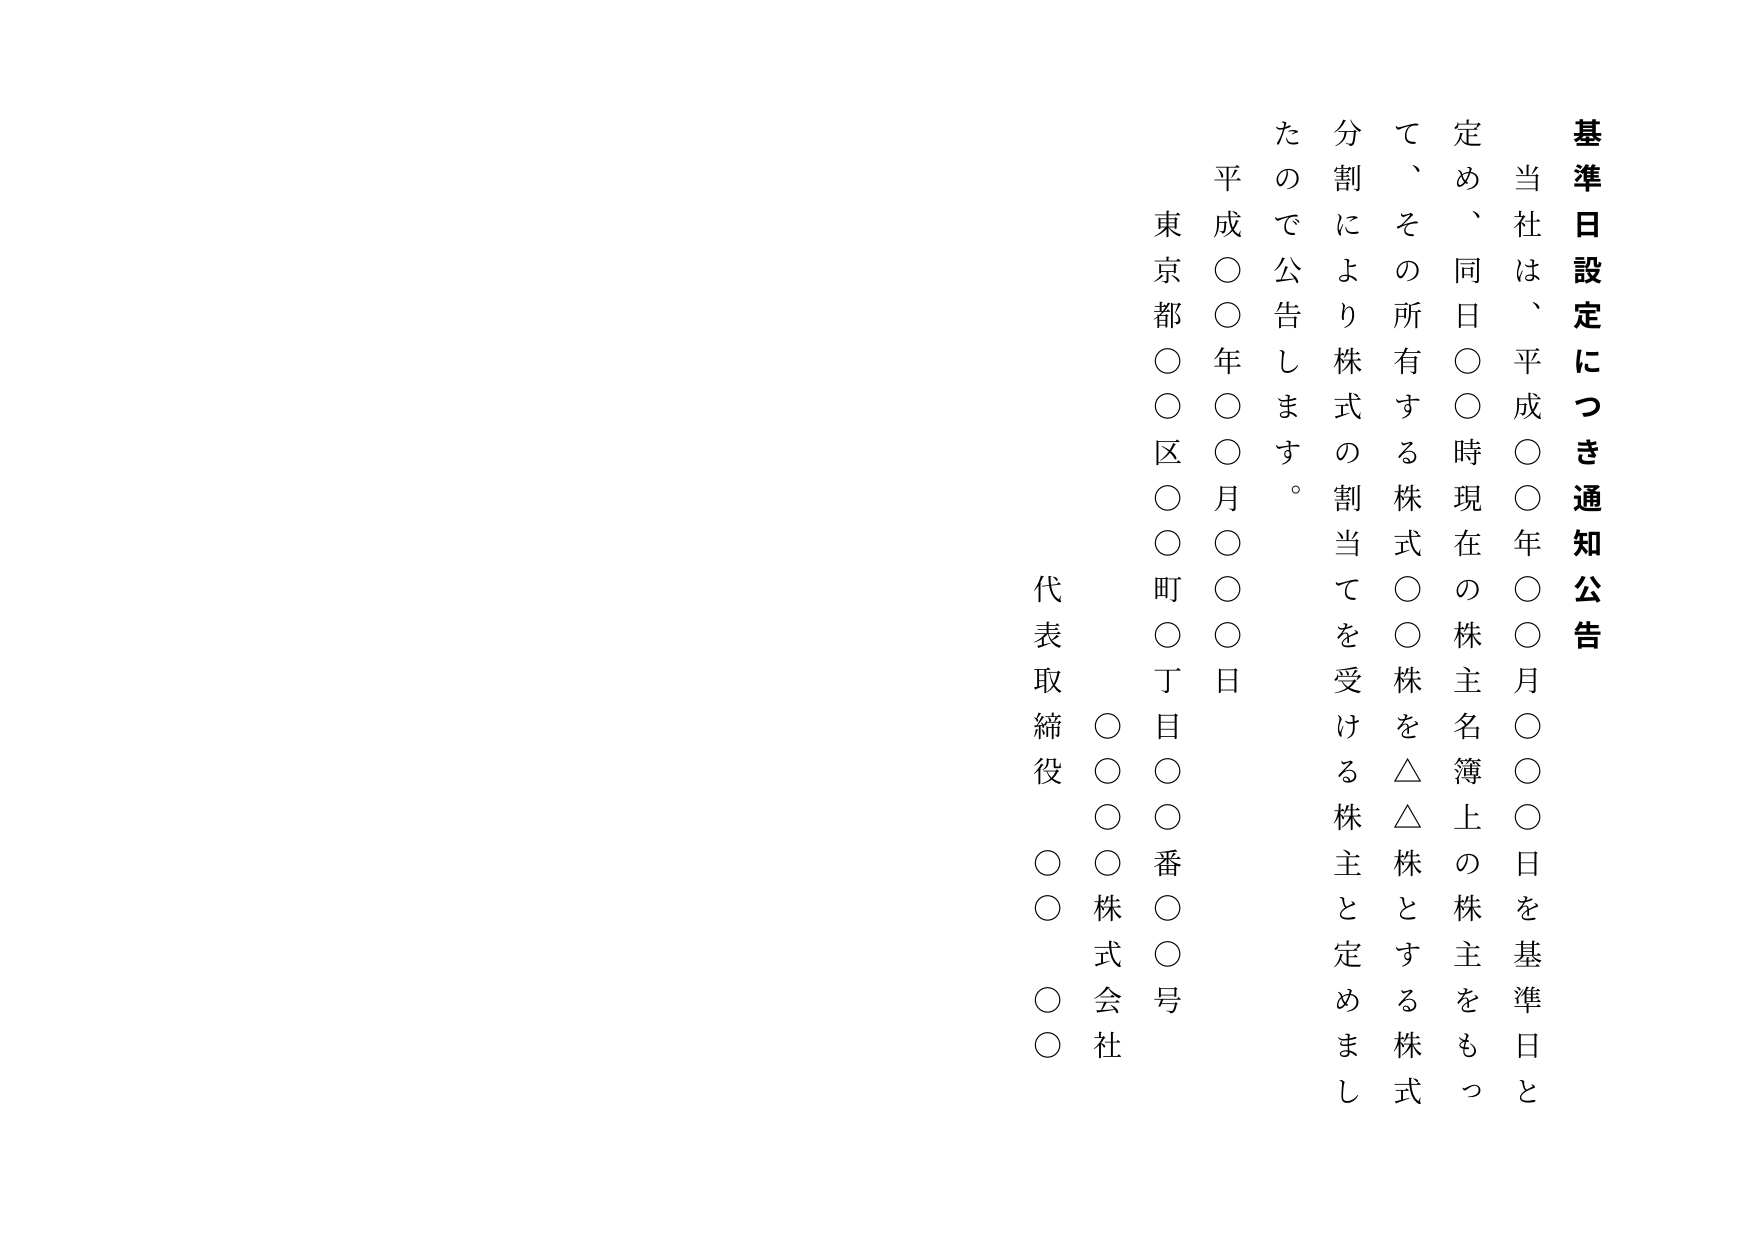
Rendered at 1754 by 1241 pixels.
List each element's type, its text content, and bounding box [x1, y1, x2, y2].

text 代表取締役 ○○ ○○ [1018, 118, 1078, 1122]
text ○○○○株式会社 [1078, 118, 1138, 1122]
text 基準日設定につき通知公告 [1558, 118, 1618, 1122]
text 東京都○○区○○町○丁目○○番○○号 [1138, 118, 1198, 1122]
text 当社は、平成○○年○○月○○○日を基準日と定め、同日○○時現在の株主名簿上の株主をもって、その所有する株式○○株を△△株とする株式分割により株式の割当てを受ける株主と定めましたので公告します。 [1258, 118, 1558, 1122]
text 平成○○年○○月○○○日 [1198, 118, 1258, 1122]
